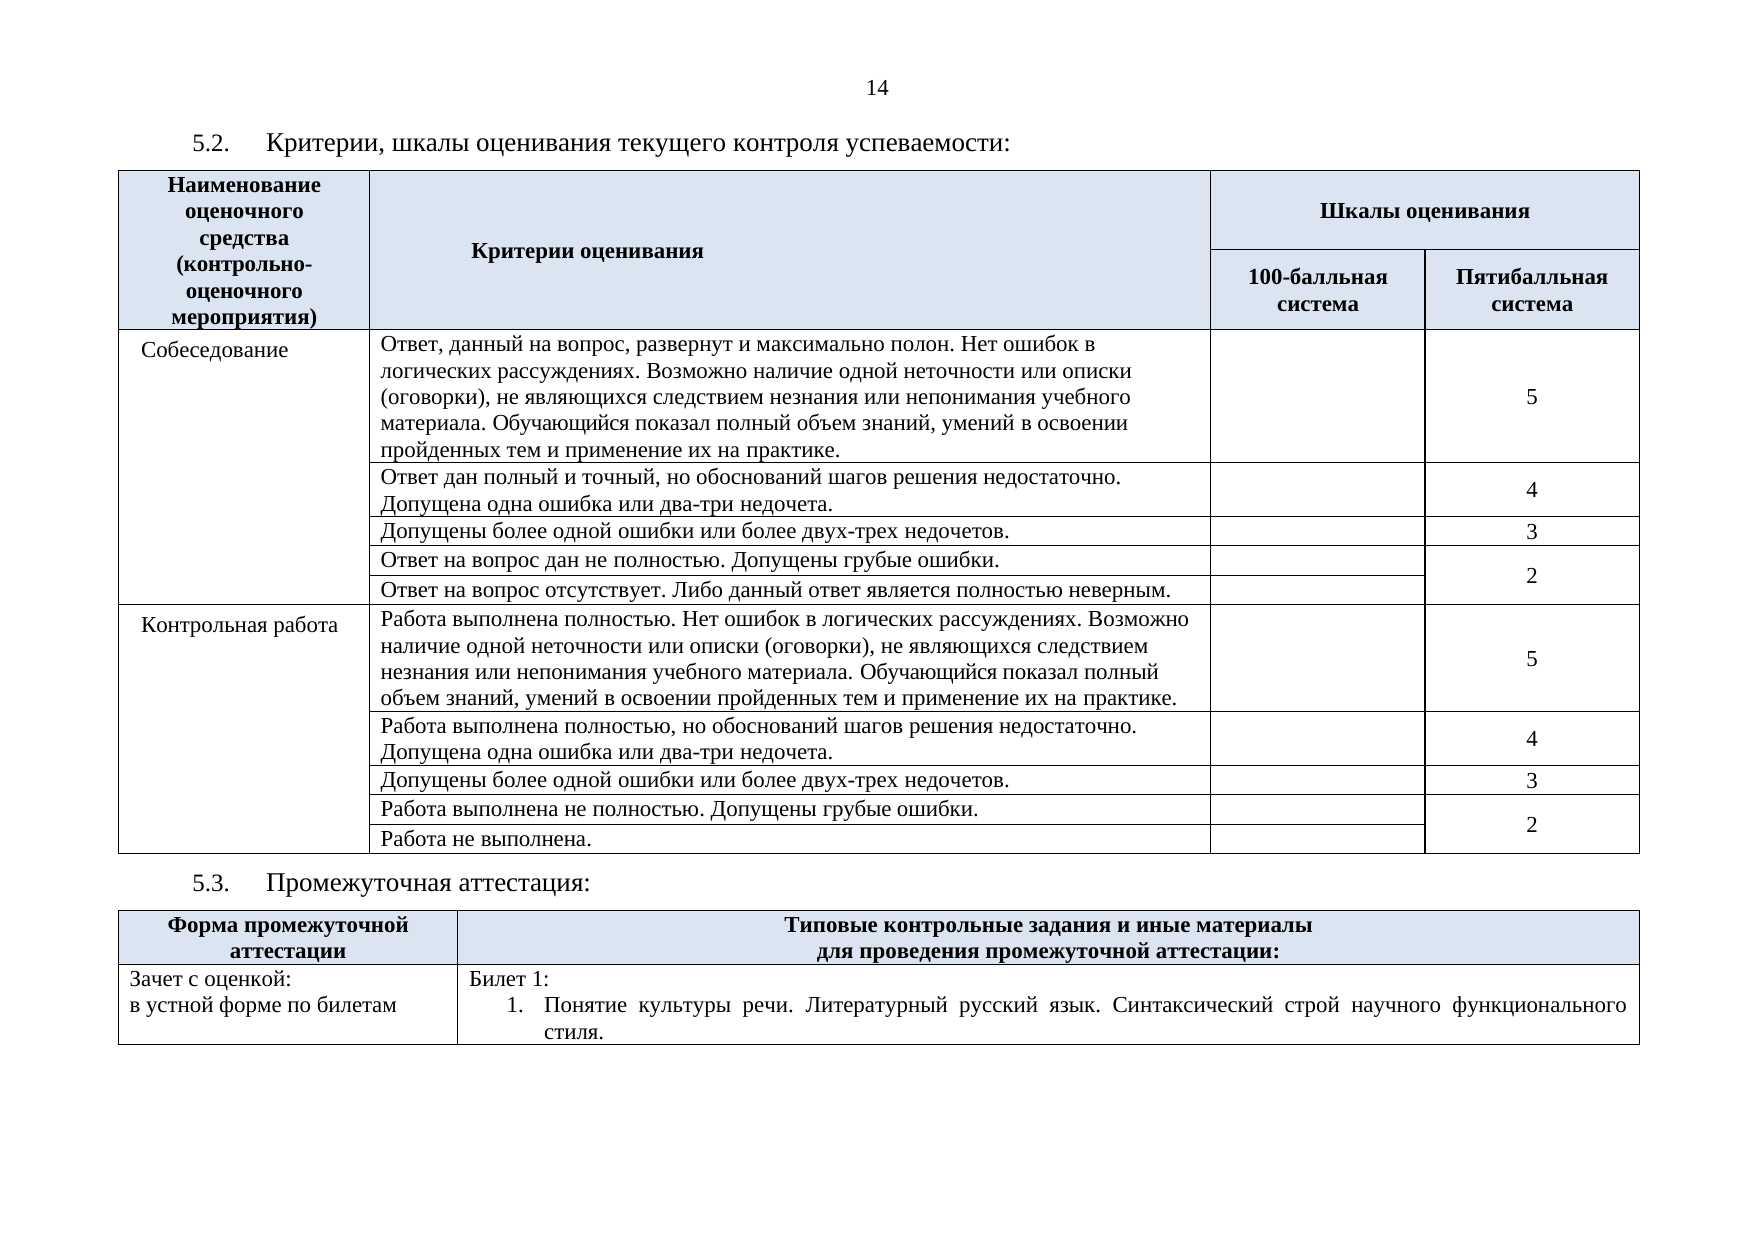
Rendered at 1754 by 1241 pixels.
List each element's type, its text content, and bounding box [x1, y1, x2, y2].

table_header Критерии оценивания [370, 171, 1210, 329]
table_cell Контрольная работа [119, 605, 369, 853]
table_cell Работа выполнена полностью, но обоснований шагов решения недостаточно. Допущена одна ошибка или два-три недочета. [370, 712, 1210, 764]
table_cell 2 [1426, 795, 1639, 853]
table_cell [1211, 517, 1424, 545]
table_cell Допущены более одной ошибки или более двух-трех недочетов. [370, 766, 1210, 794]
table_cell Собеседование [119, 330, 369, 604]
table_cell 3 [1426, 766, 1639, 794]
subtitle Критерии, шкалы оценивания текущего контроля успеваемости: [192, 127, 1636, 158]
table_header Наименование оценочного средства (контрольно-оценочного мероприятия) [119, 171, 369, 329]
table_cell Ответ на вопрос дан не полностью. Допущены грубые ошибки. [370, 546, 1210, 575]
table_cell [1211, 825, 1424, 853]
table_cell Пятибалльная система [1426, 250, 1639, 329]
table_cell Работа выполнена полностью. Нет ошибок в логических рассуждениях. Возможно наличие одной неточности или описки (оговорки), не являющихся следствием незнания или непонимания учебного материала. Обучающийся показал полный объем знаний, умений в освоении пройденных тем и применение их на практике. [370, 605, 1210, 711]
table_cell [119, 965, 457, 1044]
table_cell Ответ, данный на вопрос, развернут и максимально полон. Нет ошибок в логических рассуждениях. Возможно наличие одной неточности или описки (оговорки), не являющихся следствием незнания или непонимания учебного материала. Обучающийся показал полный объем знаний, умений в освоении пройденных тем и применение их на практике. [370, 330, 1210, 462]
table_cell 3 [1426, 517, 1639, 545]
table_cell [458, 965, 1639, 1044]
table_cell 5 [1426, 330, 1639, 462]
table_cell Ответ на вопрос отсутствует. Либо данный ответ является полностью неверным. [370, 576, 1210, 604]
table_cell Работа не выполнена. [370, 825, 1210, 853]
table_cell 4 [1426, 712, 1639, 764]
table_header Форма промежуточной аттестации [119, 911, 457, 964]
table_cell 5 [1426, 605, 1639, 711]
table_header Типовые контрольные задания и иные материалы для проведения промежуточной аттестации: [458, 911, 1639, 964]
table_cell [1211, 463, 1424, 516]
table_cell 2 [1426, 546, 1639, 604]
table_cell [1211, 712, 1424, 764]
table_cell [1211, 330, 1424, 462]
table_header Шкалы оценивания [1211, 171, 1639, 249]
table_cell [1211, 605, 1424, 711]
subtitle Промежуточная аттестация: [192, 867, 1636, 898]
table_cell Допущены более одной ошибки или более двух-трех недочетов. [370, 517, 1210, 545]
table_cell 100-балльная система [1211, 250, 1424, 329]
table_cell [1211, 795, 1424, 823]
table_cell [1211, 546, 1424, 575]
table_cell [1211, 766, 1424, 794]
table_cell [1211, 576, 1424, 604]
table_cell 4 [1426, 463, 1639, 516]
table_cell Работа выполнена не полностью. Допущены грубые ошибки. [370, 795, 1210, 823]
table_cell Ответ дан полный и точный, но обоснований шагов решения недостаточно. Допущена одна ошибка или два-три недочета. [370, 463, 1210, 516]
